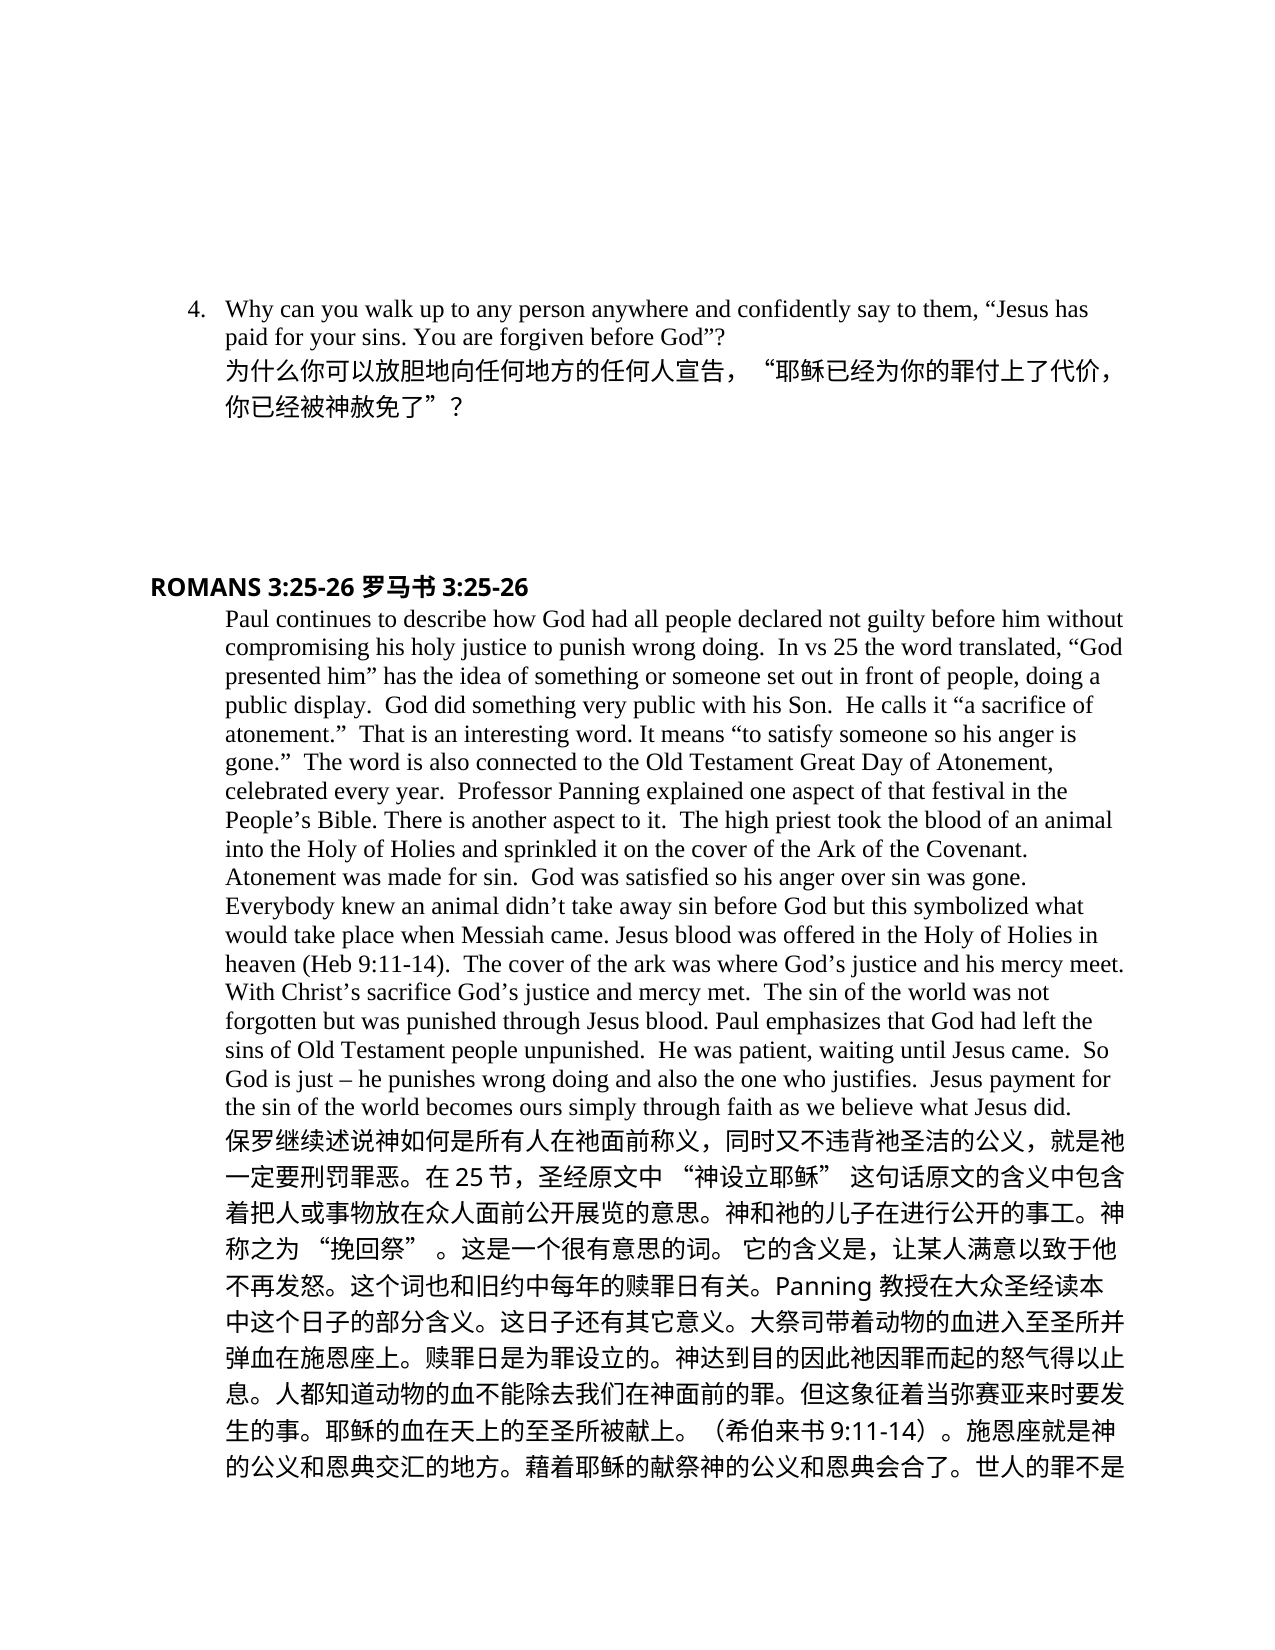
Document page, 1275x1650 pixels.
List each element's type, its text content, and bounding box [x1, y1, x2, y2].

list Why can you walk up to any person anywhere and confidently say to them, “Jesus has paid for your sins. You are forgiven before God”? [187, 294, 1125, 351]
text Paul continues to describe how God had all people declared not guilty before him without compromising his holy justice to punish wrong doing. In vs 25 the word translated, “God presented him” has the idea of something or someone set out in front of people, doing a public display. God did something very public with his Son. He calls it “a sacrifice of atonement.” That is an interesting word. It means “to satisfy someone so his anger is gone.” The word is also connected to the Old Testament Great Day of Atonement, celebrated every year. Professor Panning explained one aspect of that festival in the People’s Bible. There is another aspect to it. The high priest took the blood of an animal into the Holy of Holies and sprinkled it on the cover of the Ark of the Covenant. Atonement was made for sin. God was satisfied so his anger over sin was gone. Everybody knew an animal didn’t take away sin before God but this symbolized what would take place when Messiah came. Jesus blood was offered in the Holy of Holies in heaven (Heb 9:11-14). The cover of the ark was where God’s justice and his mercy meet. With Christ’s sacrifice God’s justice and mercy met. The sin of the world was not forgotten but was punished through Jesus blood. Paul emphasizes that God had left the sins of Old Testament people unpunished. He was patient, waiting until Jesus came. So God is just – he punishes wrong doing and also the one who justifies. Jesus payment for the sin of the world becomes ours simply through faith as we believe what Jesus did. [225, 604, 1125, 1121]
